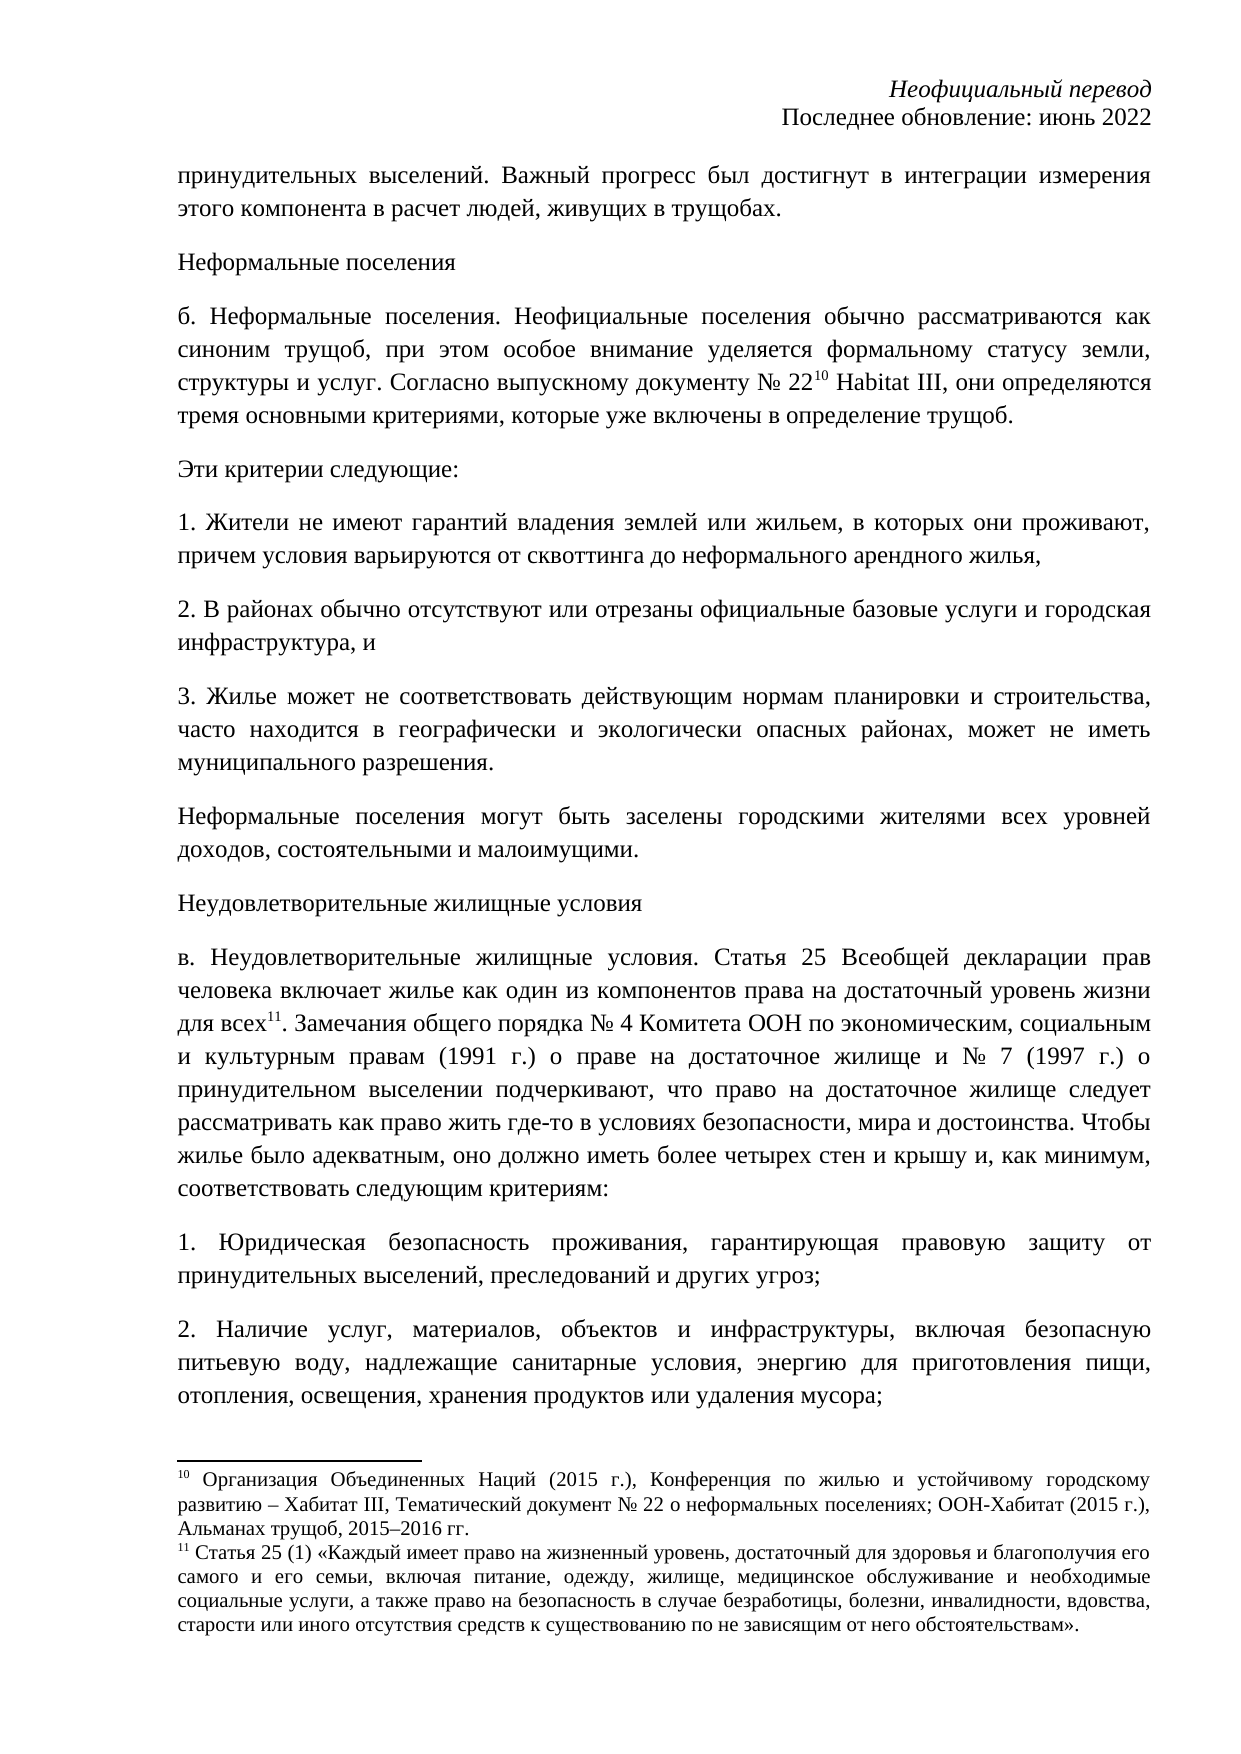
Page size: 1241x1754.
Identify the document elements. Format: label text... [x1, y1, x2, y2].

text 2. Наличие услуг, материалов, объектов и инфраструктуры, включая безопасную питьевую воду, надлежащие санитарные условия, энергию для приготовления пищи, отопления, освещения, хранения продуктов или удаления мусора; [177, 1314, 1152, 1408]
text б. Неформальные поселения. Неофициальные поселения обычно рассматриваются как синоним трущоб, при этом особое внимание уделяется формальному статусу земли, структуры и услуг. Согласно выпускному документу № 22 Habitat III, они определяются тремя основными критериями, которые уже включены в определение трущоб. [177, 301, 1152, 428]
text Неформальные поселения [177, 247, 1152, 276]
text Неудовлетворительные жилищные условия [177, 888, 1152, 917]
text 1. Жители не имеют гарантий владения землей или жильем, в которых они проживают, причем условия варьируются от сквоттинга до неформального арендного жилья, [177, 507, 1152, 569]
text 1. Юридическая безопасность проживания, гарантирующая правовую защиту от принудительных выселений, преследований и других угроз; [177, 1227, 1152, 1289]
text 2. В районах обычно отсутствуют или отрезаны официальные базовые услуги и городская инфраструктура, и [177, 594, 1152, 656]
text Эти критерии следующие: [177, 454, 1152, 482]
text Неформальные поселения могут быть заселены городскими жителями всех уровней доходов, состоятельными и малоимущими. [177, 801, 1152, 863]
text 3. Жилье может не соответствовать действующим нормам планировки и строительства, часто находится в географически и экологически опасных районах, может не иметь муниципального разрешения. [177, 681, 1152, 776]
text в. Неудовлетворительные жилищные условия. Статья 25 Всеобщей декларации прав человека включает жилье как один из компонентов права на достаточный уровень жизни для всех. Замечания общего порядка № 4 Комитета ООН по экономическим, социальным и культурным правам (1991 г.) о праве на достаточное жилище и № 7 (1997 г.) о принудительном выселении подчеркивают, что право на достаточное жилище следует рассматривать как право жить где-то в условиях безопасности, мира и достоинства. Чтобы жилье было адекватным, оно должно иметь более четырех стен и крышу и, как минимум, соответствовать следующим критериям: [177, 942, 1152, 1202]
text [177, 160, 1152, 222]
